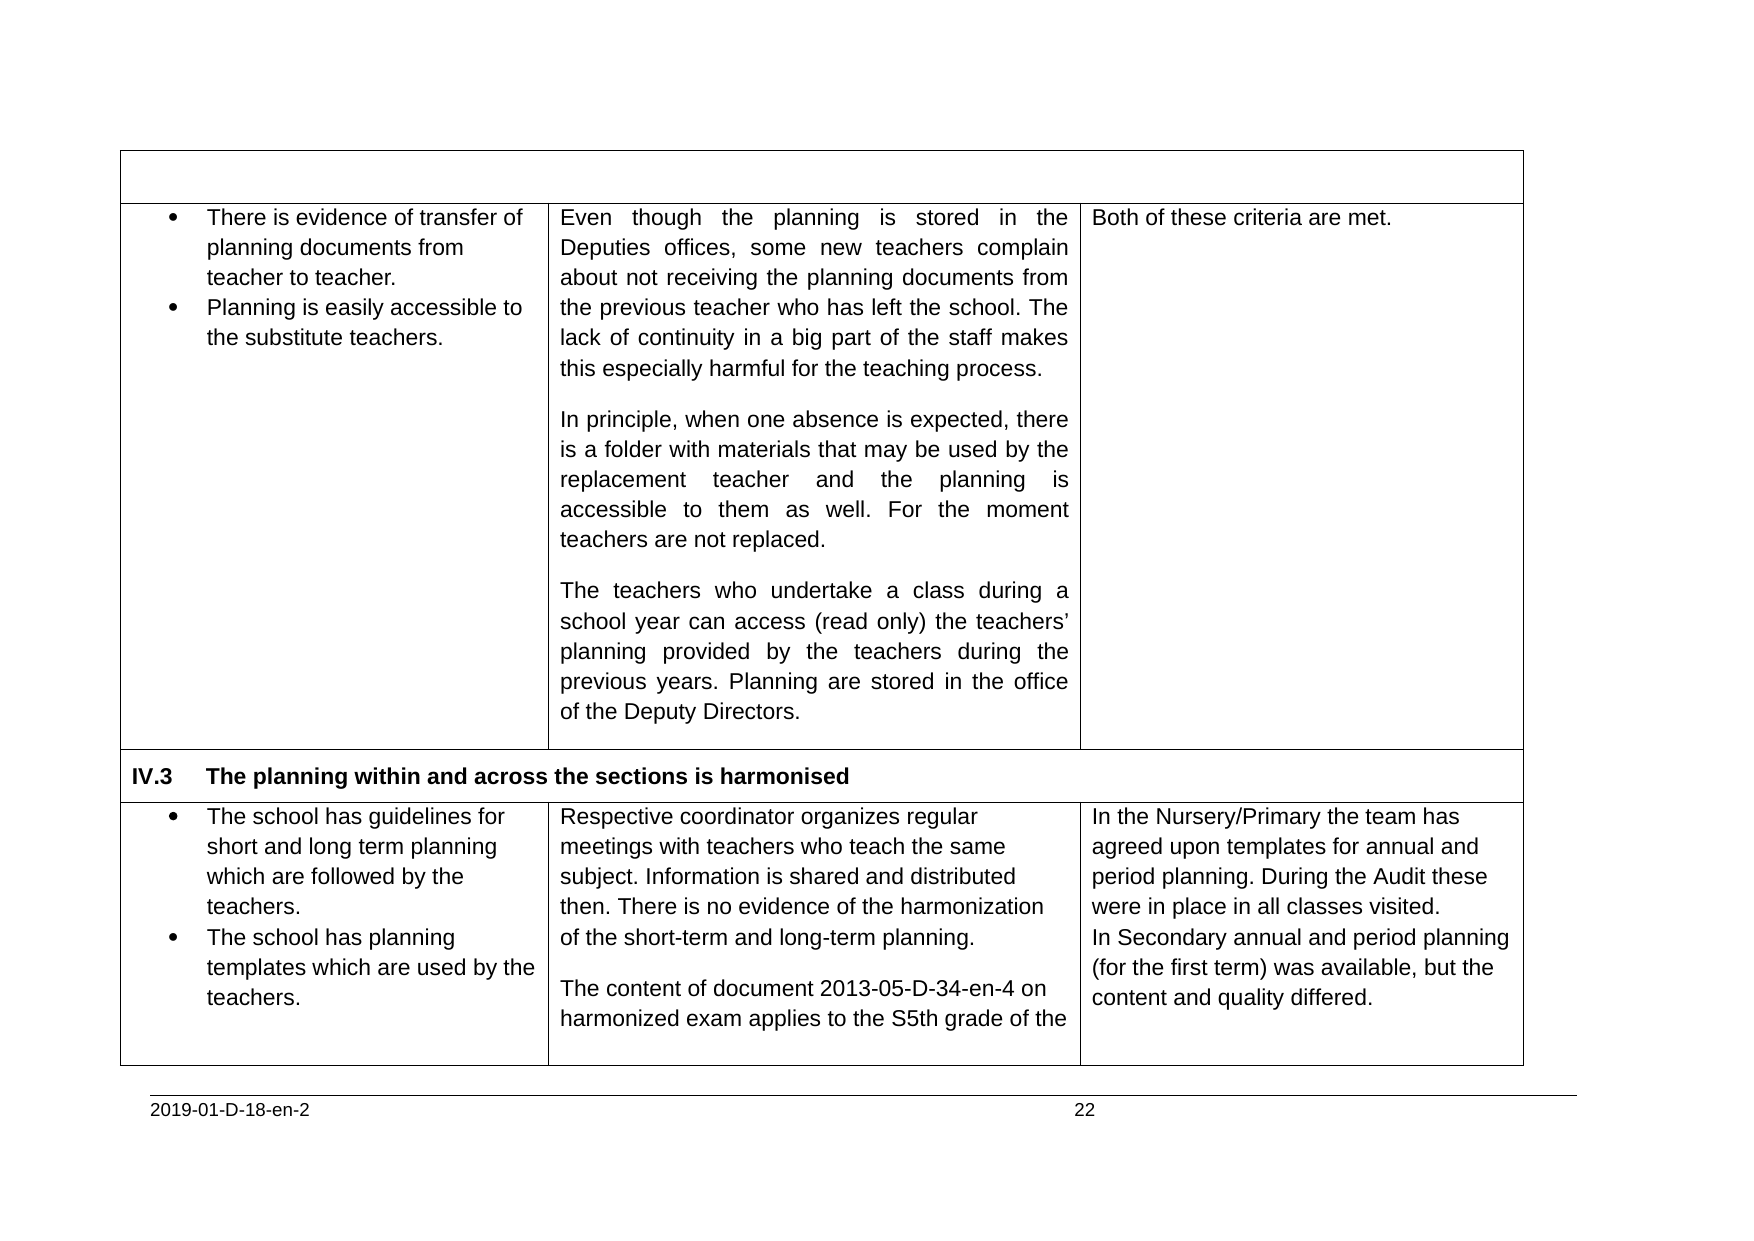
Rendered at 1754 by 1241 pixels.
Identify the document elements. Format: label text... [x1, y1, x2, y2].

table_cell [121, 151, 1523, 202]
table_cell Both of these criteria are met. [1081, 204, 1523, 749]
table_cell There is evidence of transfer of planning documents from teacher to teacher. Planning is easily accessible to the substitute teachers. [121, 204, 548, 749]
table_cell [1081, 803, 1523, 1065]
table_cell Even though the planning is stored in the Deputies offices, some new teachers complain about not receiving the planning documents from the previous teacher who has left the school. The lack of continuity in a big part of the staff makes this especially harmful for the teaching process. In principle, when one absence is expected, there is a folder with materials that may be used by the replacement teacher and the planning is accessible to them as well. For the moment teachers are not replaced. The teachers who undertake a class during a school year can access (read only) the teachers’ planning provided by the teachers during the previous years. Planning are stored in the office of the Deputy Directors. [549, 204, 1080, 749]
table_cell IV.3 The planning within and across the sections is harmonised [121, 750, 1523, 802]
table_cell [549, 803, 1080, 1065]
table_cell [121, 803, 548, 1065]
